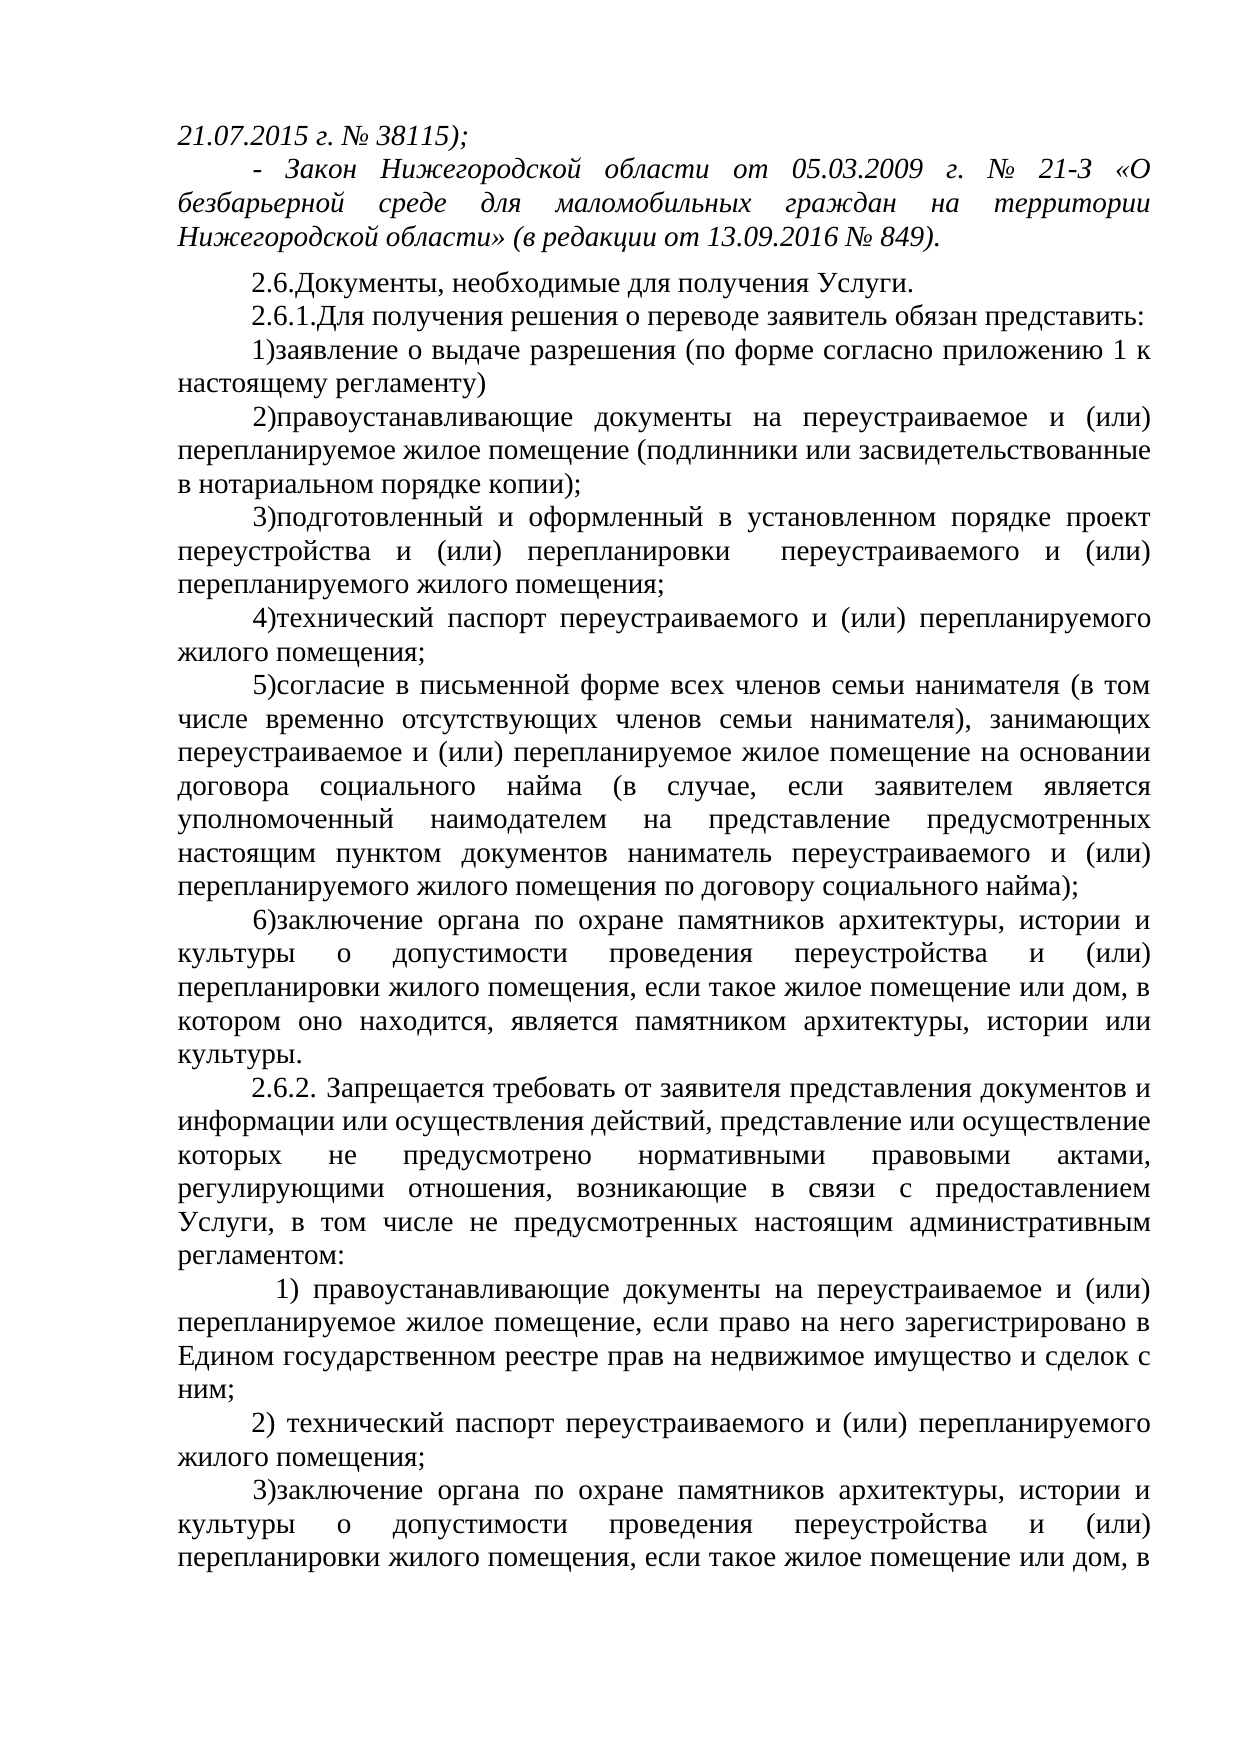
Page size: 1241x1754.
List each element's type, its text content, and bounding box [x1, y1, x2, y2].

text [177, 1472, 1152, 1573]
text 4)технический паспорт переустраиваемого и (или) перепланируемого жилого помещения; [177, 600, 1152, 667]
text 6)заключение органа по охране памятников архитектуры, истории и культуры о допустимости проведения переустройства и (или) перепланировки жилого помещения, если такое жилое помещение или дом, в котором оно находится, является памятником архитектуры, истории или культуры. [177, 902, 1152, 1070]
text 2)правоустанавливающие документы на переустраиваемое и (или) перепланируемое жилое помещение (подлинники или засвидетельствованные в нотариальном порядке копии); [177, 399, 1152, 499]
text 3)подготовленный и оформленный в установленном порядке проект переустройства и (или) перепланировки переустраиваемого и (или) перепланируемого жилого помещения; [177, 499, 1152, 600]
text 2.6.Документы, необходимые для получения Услуги. [177, 265, 1152, 298]
text 1)заявление о выдаче разрешения (по форме согласно приложению 1 к настоящему регламенту) [177, 332, 1152, 399]
text 2.6.2. Запрещается требовать от заявителя представления документов и информации или осуществления действий, представление или осуществление которых не предусмотрено нормативными правовыми актами, регулирующими отношения, возникающие в связи с предоставлением Услуги, в том числе не предусмотренных настоящим административным регламентом: [177, 1070, 1152, 1271]
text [177, 118, 1152, 152]
text - Закон Нижегородской области от 05.03.2009 г. № 21-З «О безбарьерной среде для маломобильных граждан на территории Нижегородской области» (в редакции от 13.09.2016 № 849). [177, 152, 1152, 252]
text 2.6.1.Для получения решения о переводе заявитель обязан представить: [177, 298, 1152, 332]
text 1) правоустанавливающие документы на переустраиваемое и (или) перепланируемое жилое помещение, если право на него зарегистрировано в Едином государственном реестре прав на недвижимое имущество и сделок с ним; [177, 1271, 1152, 1405]
text 2) технический паспорт переустраиваемого и (или) перепланируемого жилого помещения; [177, 1405, 1152, 1472]
text 5)согласие в письменной форме всех членов семьи нанимателя (в том числе временно отсутствующих членов семьи нанимателя), занимающих переустраиваемое и (или) перепланируемое жилое помещение на основании договора социального найма (в случае, если заявителем является уполномоченный наимодателем на представление предусмотренных настоящим пунктом документов наниматель переустраиваемого и (или) перепланируемого жилого помещения по договору социального найма); [177, 667, 1152, 902]
